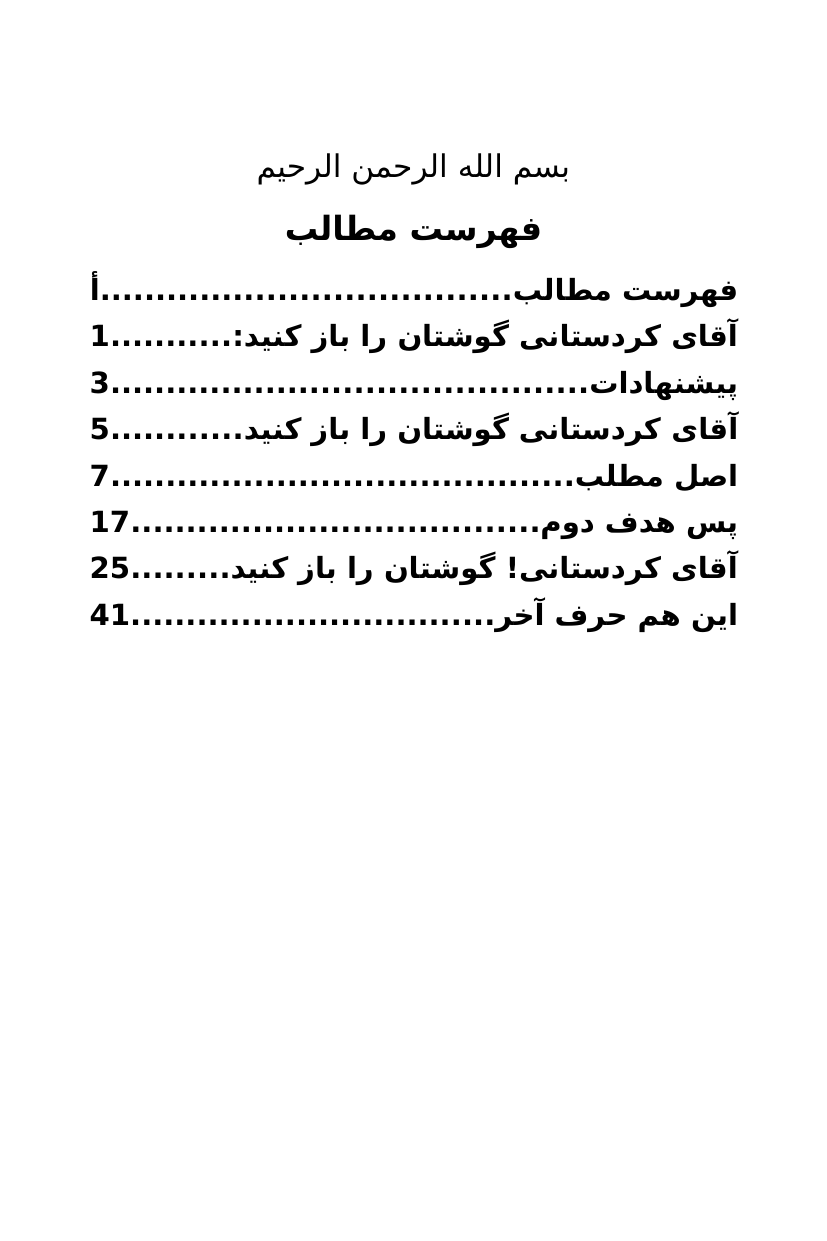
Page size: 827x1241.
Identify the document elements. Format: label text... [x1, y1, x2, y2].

text پس هدف دوم 17 [89, 505, 738, 539]
text آقای کردستانی! گوشتان را باز کنید 25 [89, 552, 738, 586]
text اصل مطلب 7 [89, 459, 738, 493]
text این هم حرف آخر 41 [89, 598, 738, 632]
text آقای کردستانی گوشتان را باز کنید: 1 [89, 319, 738, 353]
text پیشنهادات 3 [89, 366, 738, 400]
text فهرست مطالب [89, 209, 738, 248]
text بسم الله الرحمن الرحیم [89, 148, 738, 184]
text آقای کردستانی گوشتان را باز کنید 5 [89, 412, 738, 446]
text فهرست مطالب ‌أ [89, 273, 738, 307]
